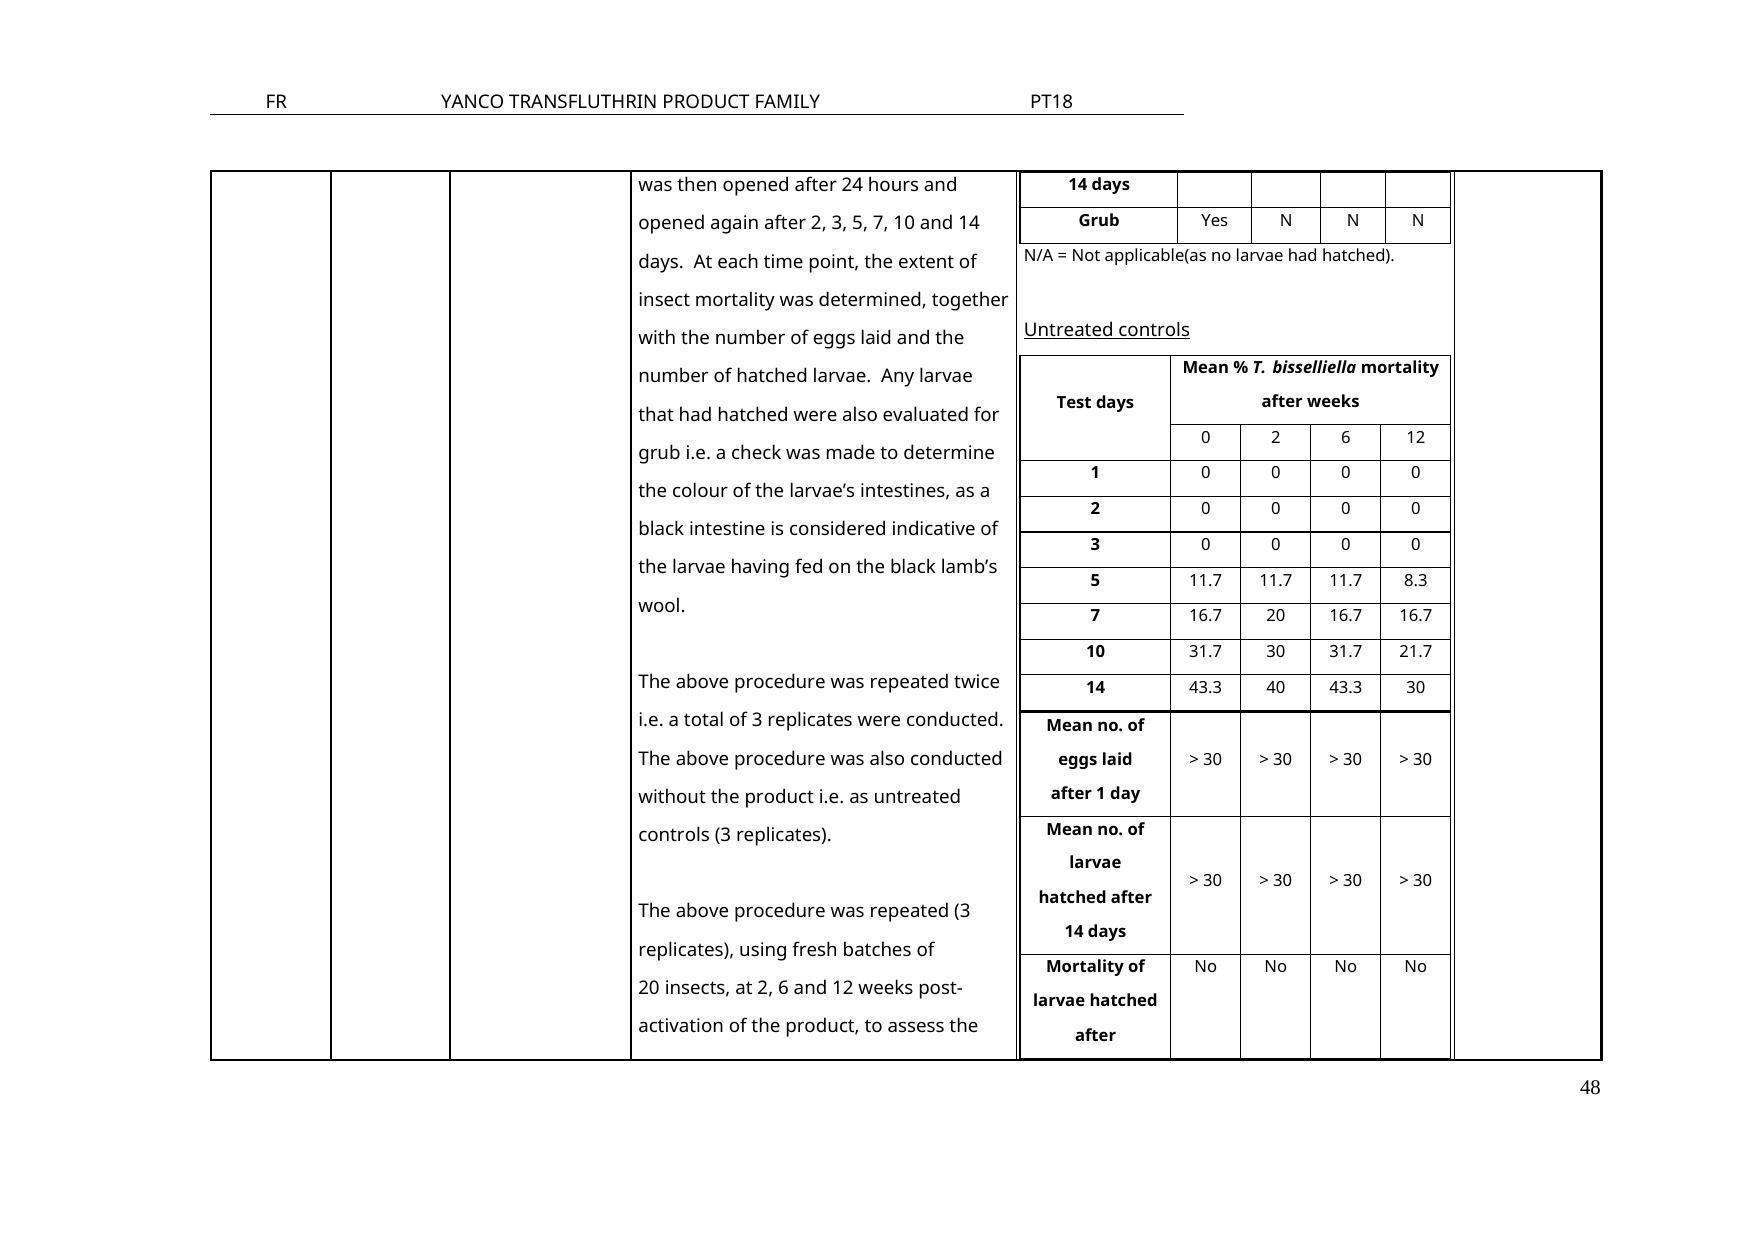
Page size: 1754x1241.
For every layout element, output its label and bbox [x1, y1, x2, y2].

table_cell [632, 172, 1016, 1059]
table_cell [1455, 172, 1600, 1059]
table_cell [451, 172, 630, 1059]
table_cell [1017, 172, 1454, 1059]
table_cell [212, 172, 330, 1059]
table_cell [332, 172, 449, 1059]
